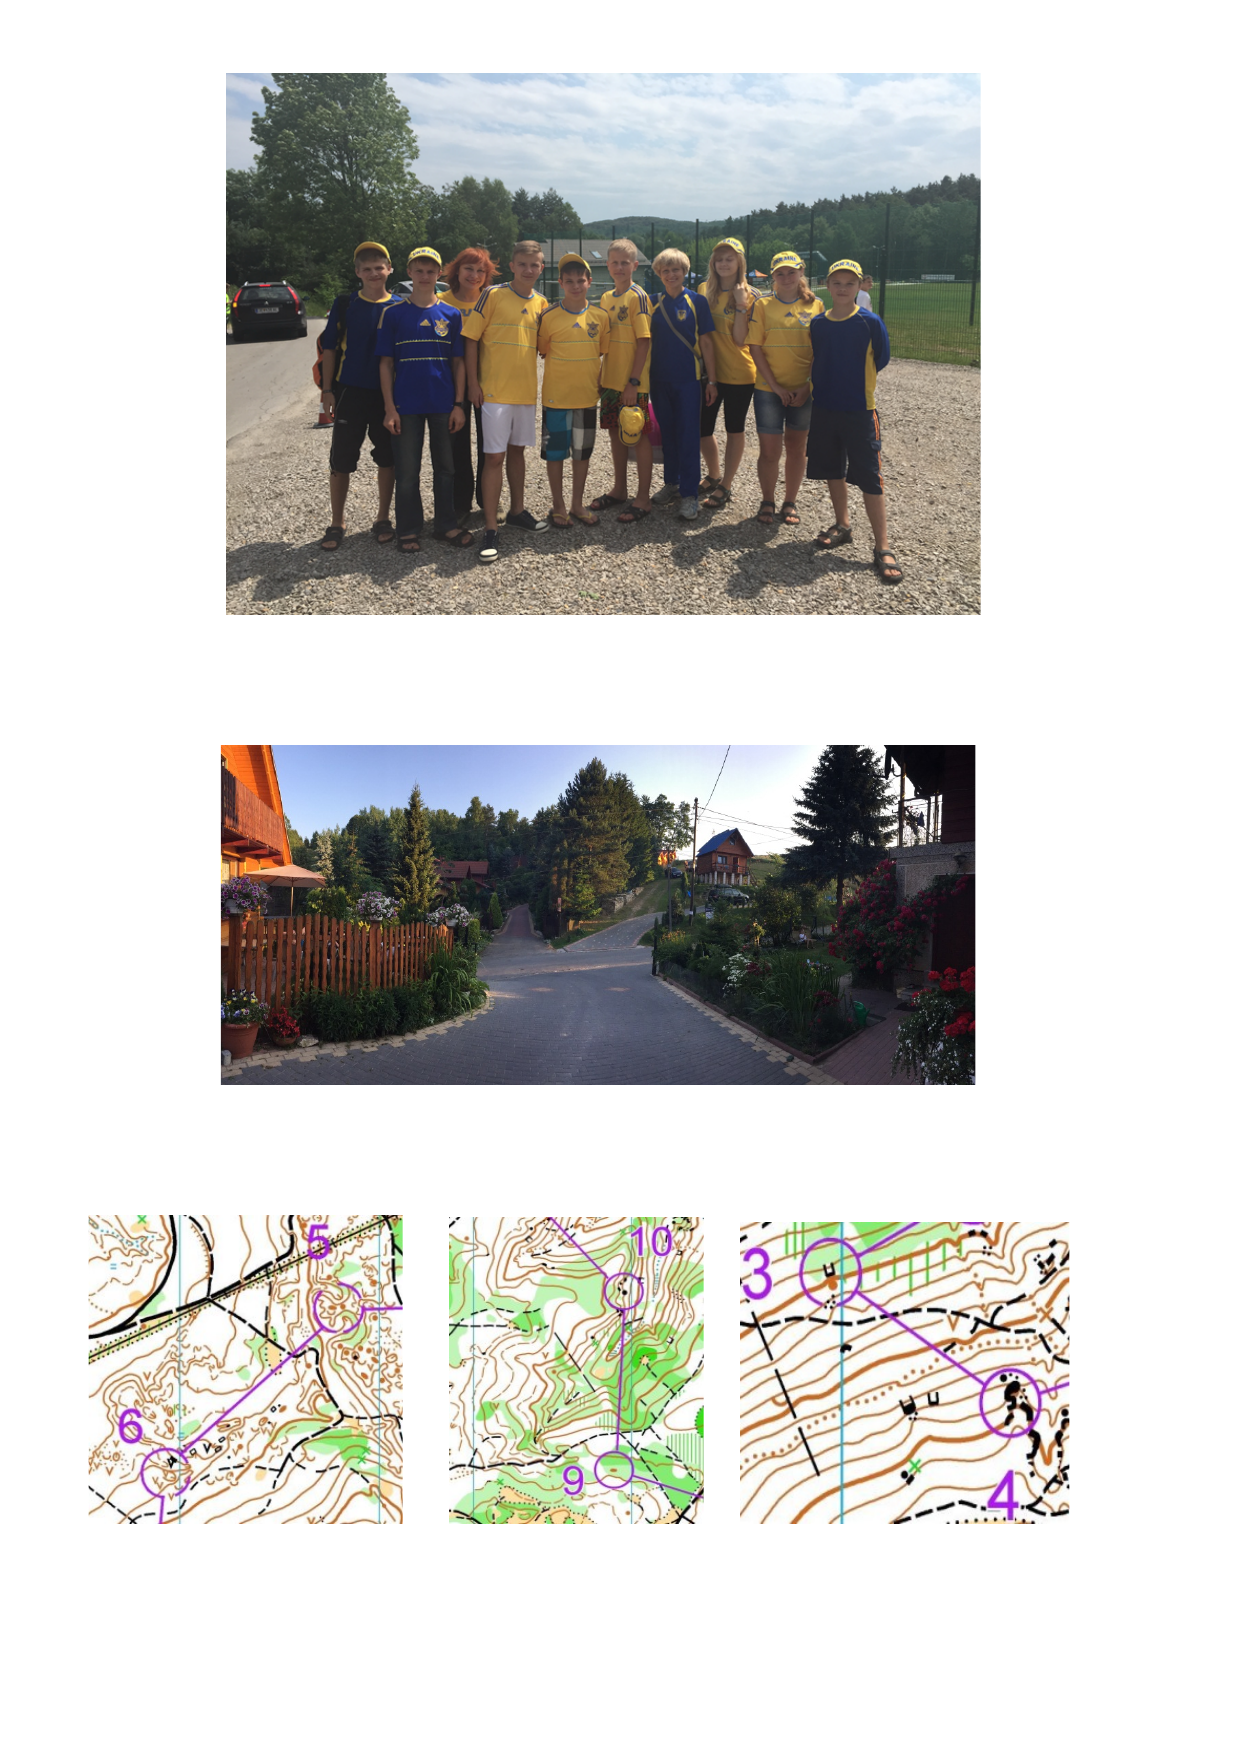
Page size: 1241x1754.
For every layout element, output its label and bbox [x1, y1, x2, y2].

picture [740, 1222, 1070, 1524]
picture [226, 73, 981, 615]
picture [88, 1215, 403, 1524]
picture [220, 745, 976, 1085]
picture [449, 1217, 704, 1524]
